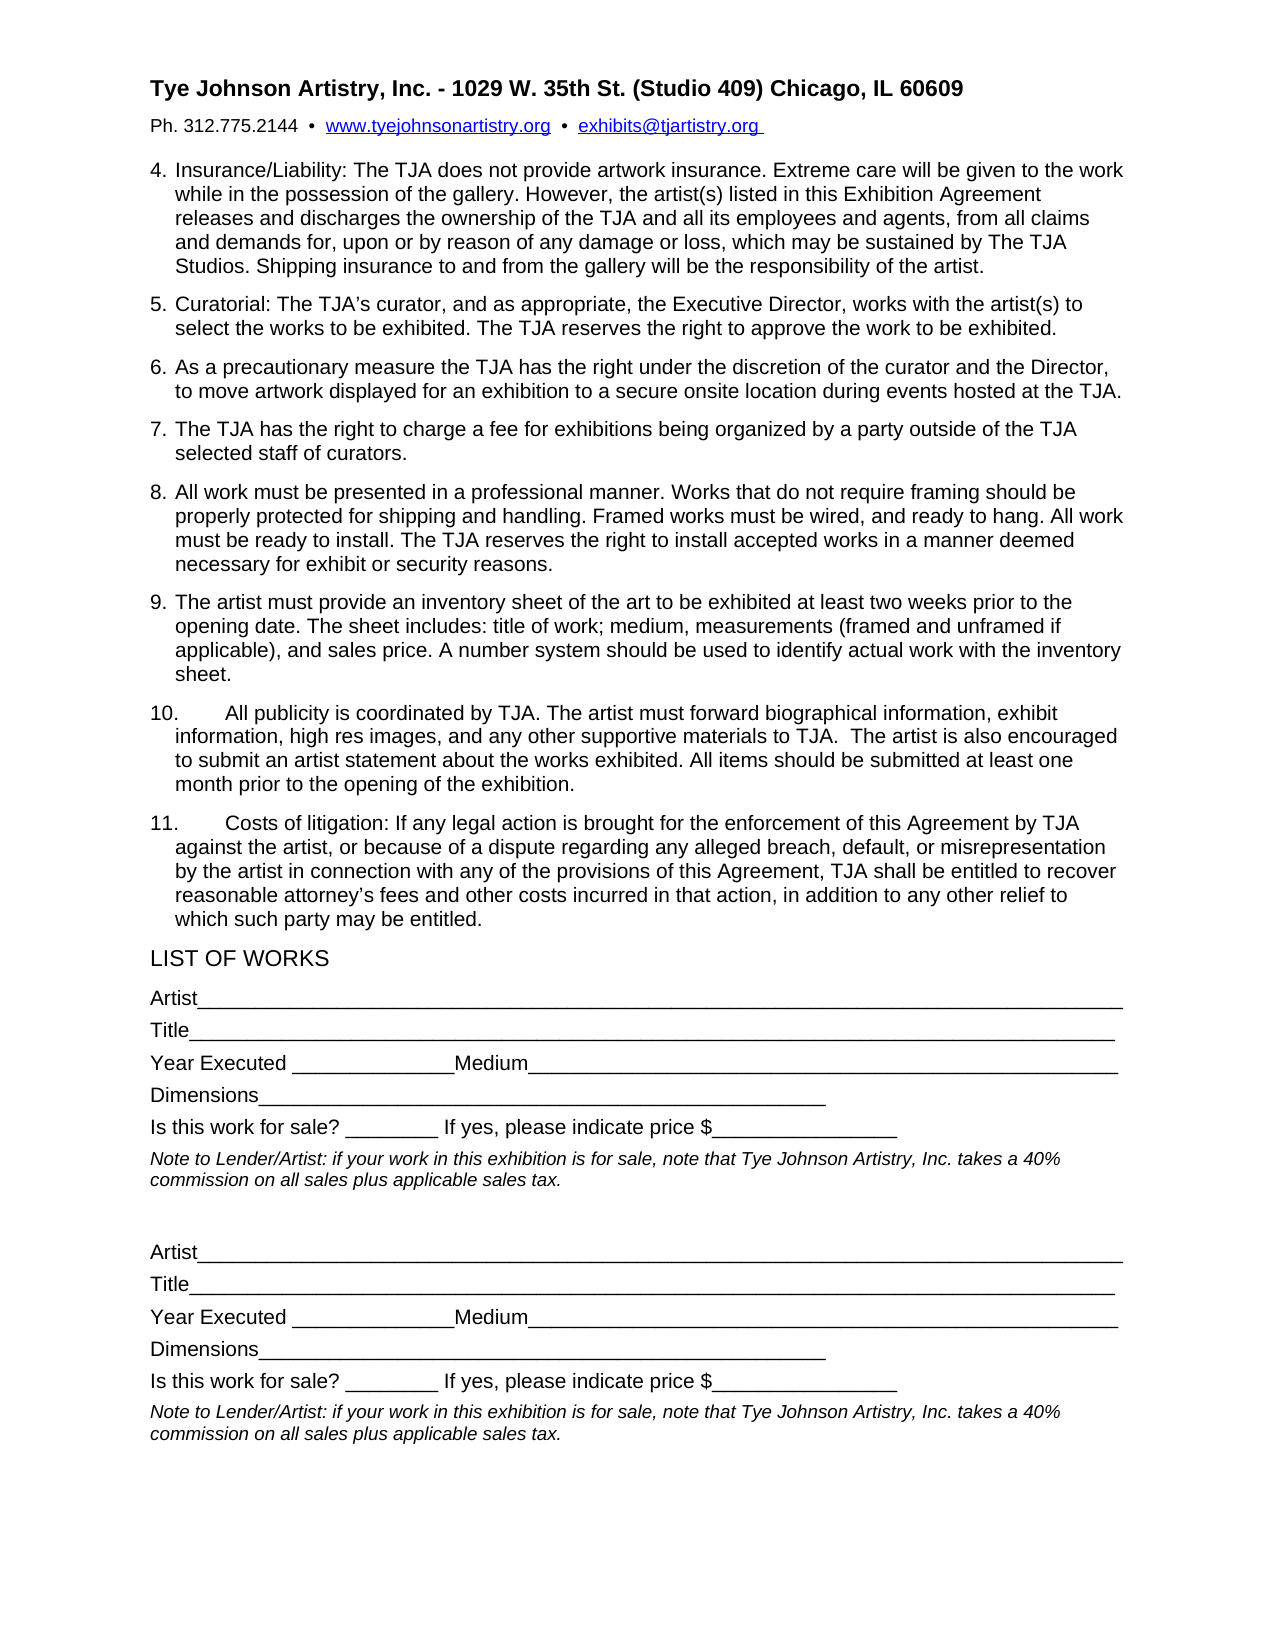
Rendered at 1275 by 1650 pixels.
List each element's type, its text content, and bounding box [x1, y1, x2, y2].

list All publicity is coordinated by TJA. The artist must forward biographical information, exhibit information, high res images, and any other supportive materials to TJA. The artist is also encouraged to submit an artist statement about the works exhibited. All items should be submitted at least one month prior to the opening of the exhibition. [150, 700, 1125, 796]
list All work must be presented in a professional manner. Works that do not require framing should be properly protected for shipping and handling. Framed works must be wired, and ready to hang. All work must be ready to install. The TJA reserves the right to install accepted works in a manner deemed necessary for exhibit or security reasons. [150, 479, 1125, 575]
text Dimensions_________________________________________________ [150, 1337, 1125, 1361]
text Artist________________________________________________________________________________ [150, 986, 1125, 1010]
text Title________________________________________________________________________________ [150, 1018, 1125, 1042]
list Curatorial: The TJA’s curator, and as appropriate, the Executive Director, works with the artist(s) to select the works to be exhibited. The TJA reserves the right to approve the work to be exhibited. [150, 292, 1125, 340]
list The TJA has the right to charge a fee for exhibitions being organized by a party outside of the TJA selected staff of curators. [150, 417, 1125, 465]
text Is this work for sale? ________ If yes, please indicate price $________________ [150, 1369, 1125, 1393]
text Title________________________________________________________________________________ [150, 1272, 1125, 1296]
list The artist must provide an inventory sheet of the art to be exhibited at least two weeks prior to the opening date. The sheet includes: title of work; medium, measurements (framed and unframed if applicable), and sales price. A number system should be used to identify actual work with the inventory sheet. [150, 590, 1125, 686]
text Is this work for sale? ________ If yes, please indicate price $________________ [150, 1115, 1125, 1139]
text Artist________________________________________________________________________________ [150, 1240, 1125, 1264]
text Year Executed ______________Medium___________________________________________________ [150, 1051, 1125, 1074]
text Note to Lender/Artist: if your work in this exhibition is for sale, note that Tye Johnson Artistry, Inc. takes a 40% commission on all sales plus applicable sales tax. [150, 1147, 1125, 1191]
list Insurance/Liability: The TJA does not provide artwork insurance. Extreme care will be given to the work while in the possession of the gallery. However, the artist(s) listed in this Exhibition Agreement releases and discharges the ownership of the TJA and all its employees and agents, from all claims and demands for, upon or by reason of any damage or loss, which may be sustained by The TJA Studios. Shipping insurance to and from the gallery will be the responsibility of the artist. [150, 158, 1125, 277]
text Dimensions_________________________________________________ [150, 1083, 1125, 1107]
text Note to Lender/Artist: if your work in this exhibition is for sale, note that Tye Johnson Artistry, Inc. takes a 40% commission on all sales plus applicable sales tax. [150, 1401, 1125, 1444]
list Costs of litigation: If any legal action is brought for the enforcement of this Agreement by TJA against the artist, or because of a dispute regarding any alleged breach, default, or misrepresentation by the artist in connection with any of the provisions of this Agreement, TJA shall be entitled to recover reasonable attorney’s fees and other costs incurred in that action, in addition to any other relief to which such party may be entitled. [150, 811, 1125, 931]
text Year Executed ______________Medium___________________________________________________ [150, 1304, 1125, 1328]
list As a precautionary measure the TJA has the right under the discretion of the curator and the Director, to move artwork displayed for an exhibition to a secure onsite location during events hosted at the TJA. [150, 354, 1125, 402]
text LIST OF WORKS [150, 945, 1125, 971]
